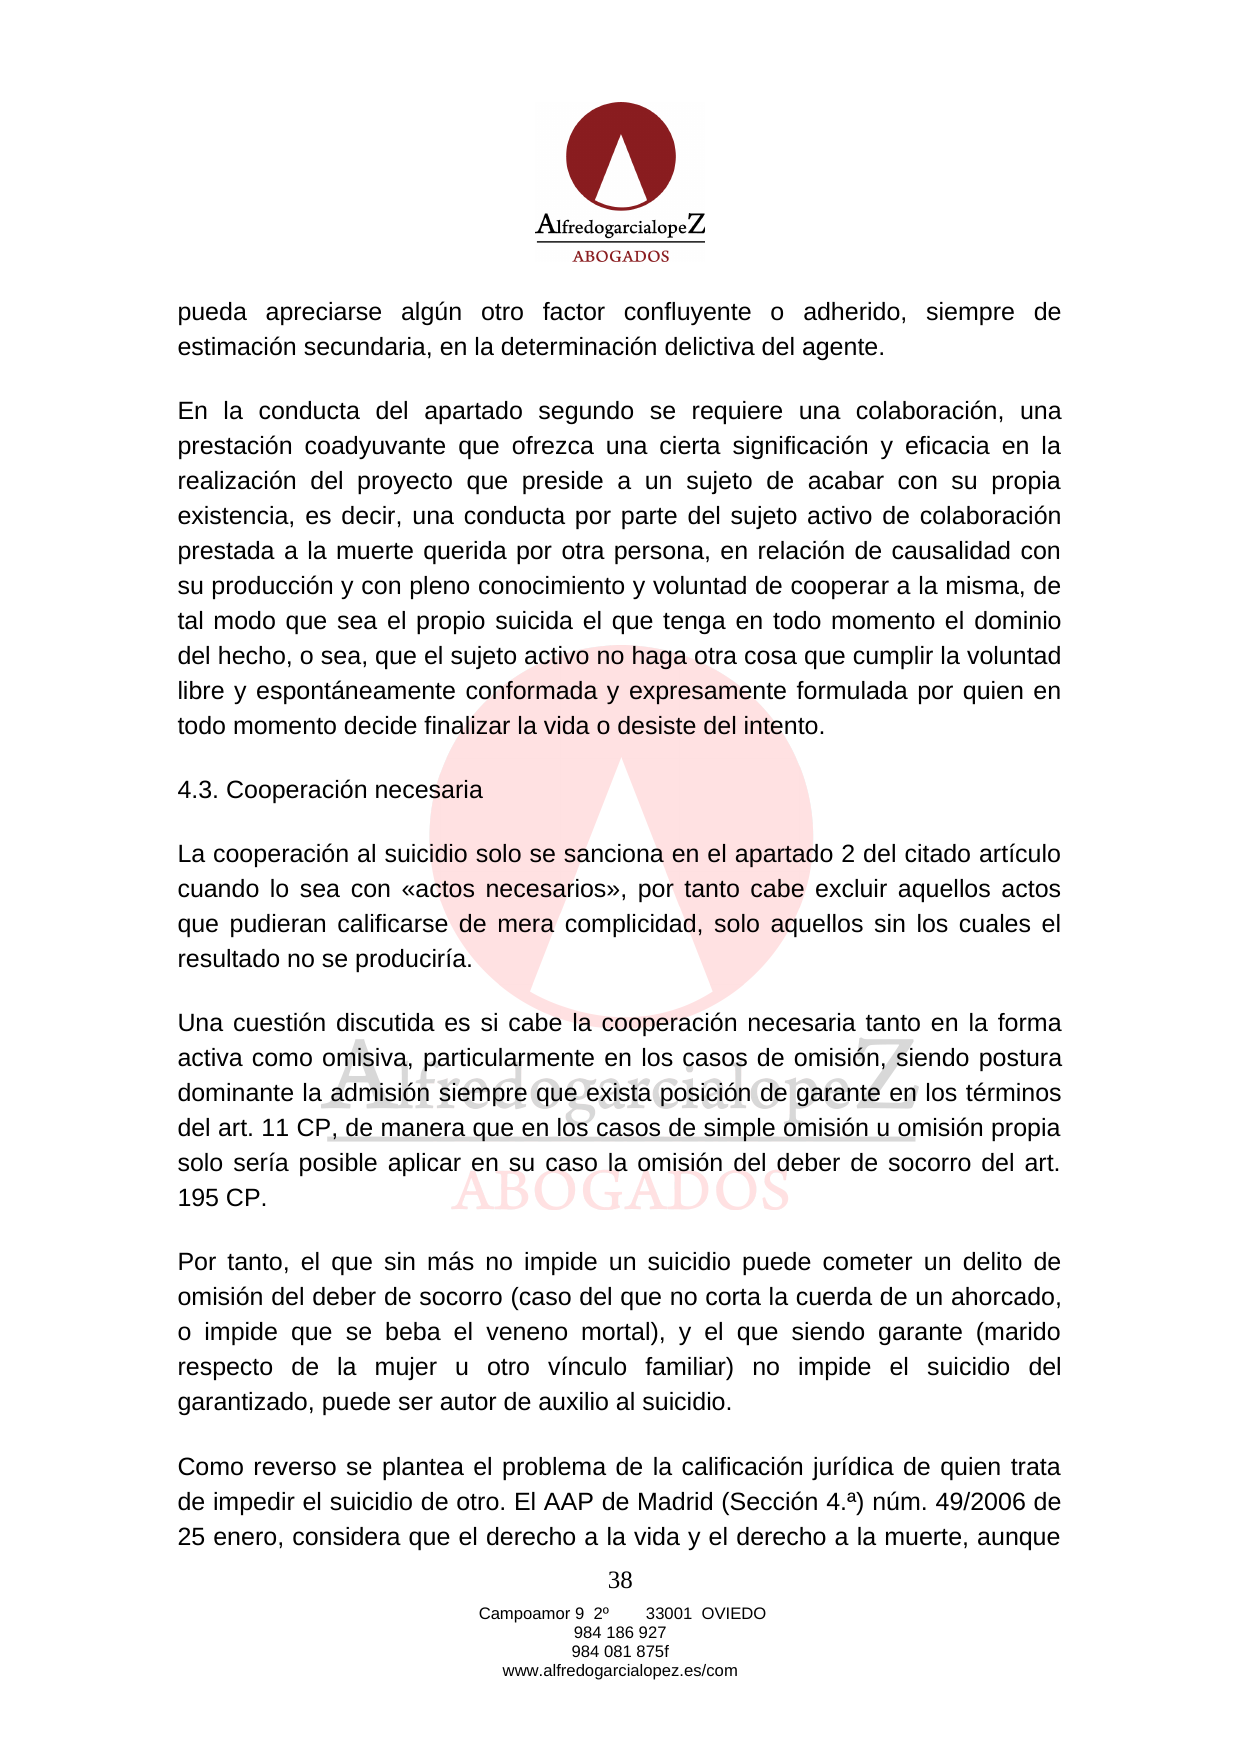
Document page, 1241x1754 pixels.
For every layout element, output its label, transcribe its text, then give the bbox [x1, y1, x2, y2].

text Por tanto, el que sin más no impide un suicidio puede cometer un delito de omisión del deber de socorro (caso del que no corta la cuerda de un ahorcado, o impide que se beba el veneno mortal), y el que siendo garante (marido respecto de la mujer u otro vínculo familiar) no impide el suicidio del garantizado, puede ser autor de auxilio al suicidio. [177, 1241, 1063, 1416]
text En la conducta del apartado segundo se requiere una colaboración, una prestación coadyuvante que ofrezca una cierta significación y eficacia en la realización del proyecto que preside a un sujeto de acabar con su propia existencia, es decir, una conducta por parte del sujeto activo de colaboración prestada a la muerte querida por otra persona, en relación de causalidad con su producción y con pleno conocimiento y voluntad de cooperar a la misma, de tal modo que sea el propio suicida el que tenga en todo momento el dominio del hecho, o sea, que el sujeto activo no haga otra cosa que cumplir la voluntad libre y espontáneamente conformada y expresamente formulada por quien en todo momento decide finalizar la vida o desiste del intento. [177, 389, 1063, 739]
picture [535, 102, 705, 262]
text Una cuestión discutida es si cabe la cooperación necesaria tanto en la forma activa como omisiva, particularmente en los casos de omisión, siendo postura dominante la admisión siempre que exista posición de garante en los términos del art. 11 CP, de manera que en los casos de simple omisión u omisión propia solo sería posible aplicar en su caso la omisión del deber de socorro del art. 195 CP. [177, 1002, 1063, 1212]
text La cooperación al suicidio solo se sanciona en el apartado 2 del citado artículo cuando lo sea con «actos necesarios», por tanto cabe excluir aquellos actos que pudieran calificarse de mera complicidad, solo aquellos sin los cuales el resultado no se produciría. [177, 833, 1063, 973]
text 4.3. Cooperación necesaria [177, 768, 1063, 803]
